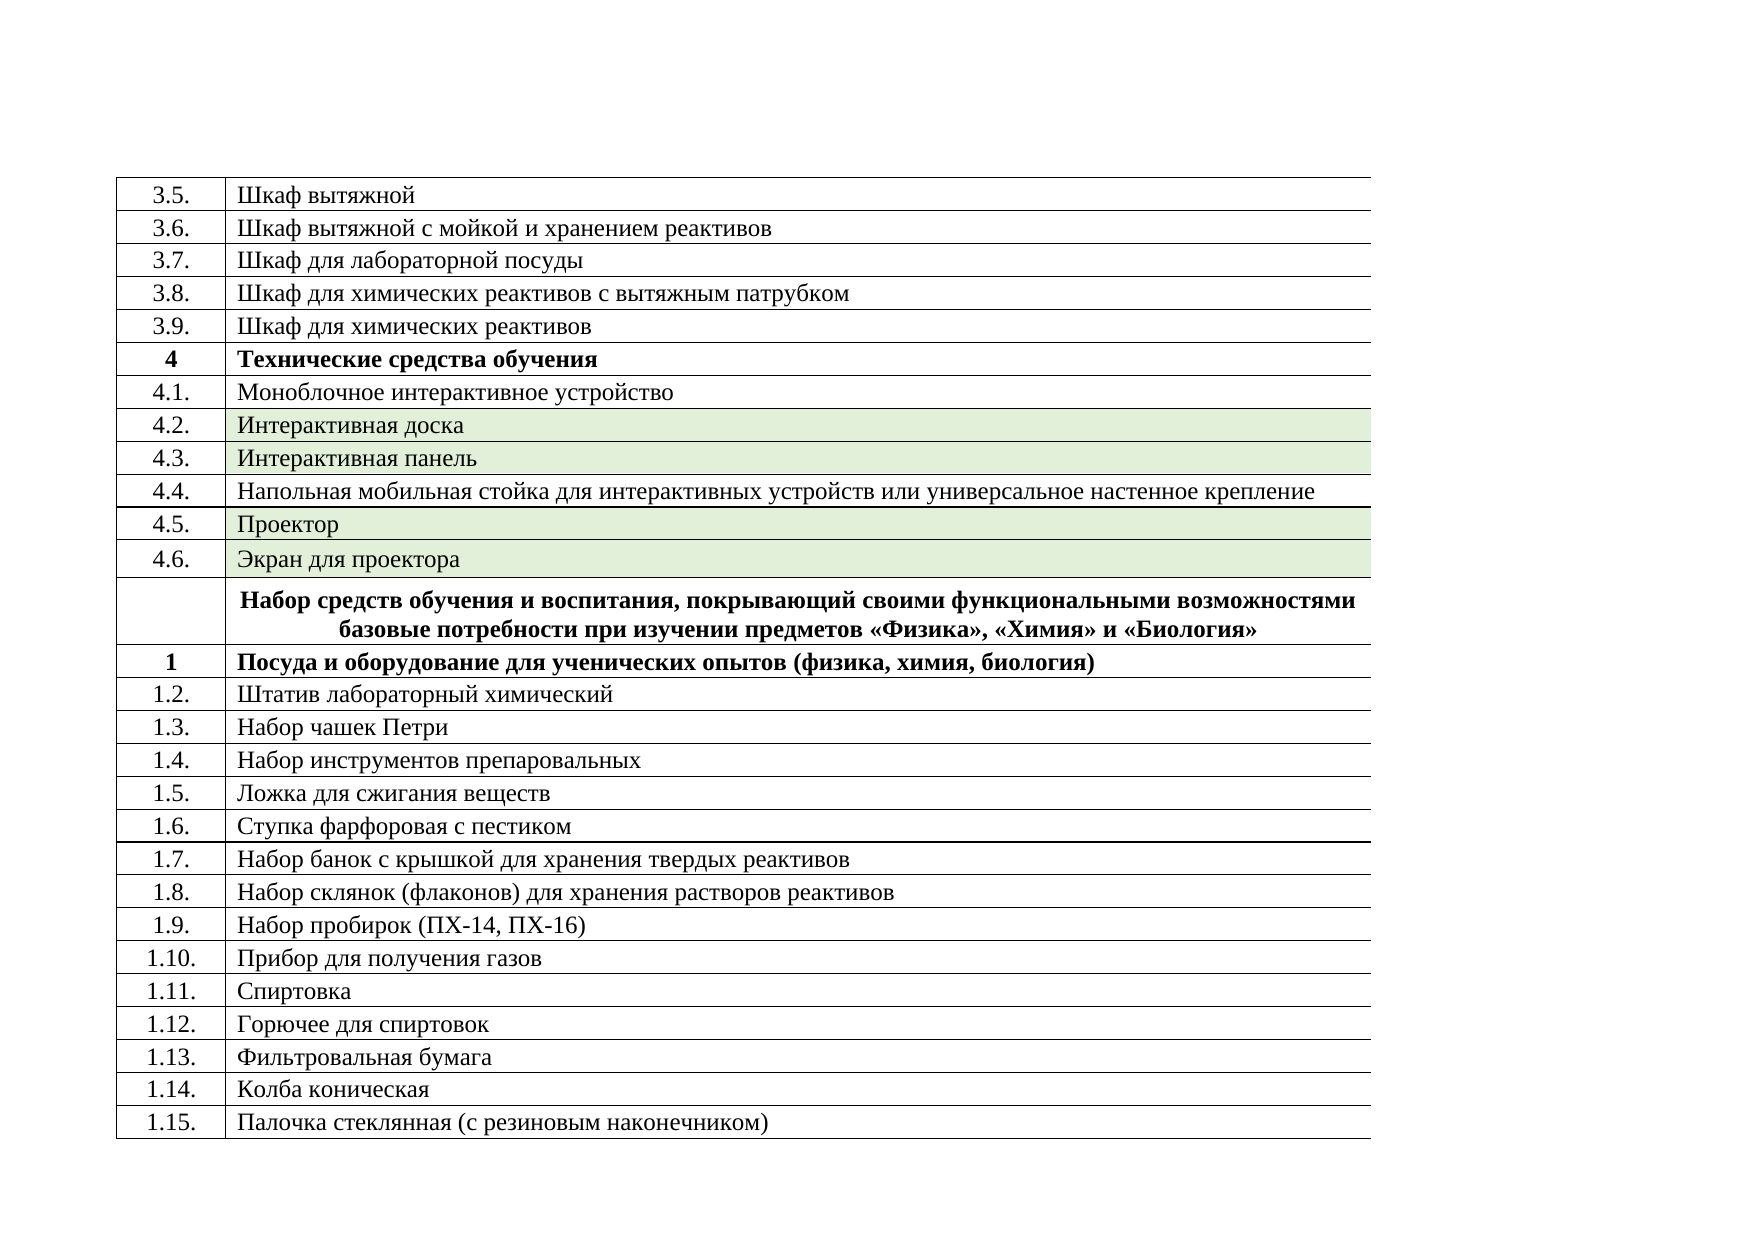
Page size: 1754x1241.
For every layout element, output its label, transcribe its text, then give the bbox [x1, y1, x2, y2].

table_cell Ложка для сжигания веществ [226, 777, 1371, 808]
table_cell 3.5. [117, 178, 225, 210]
table_cell Набор склянок (флаконов) для хранения растворов реактивов [226, 875, 1371, 907]
table_cell 1.9. [117, 908, 225, 940]
table_cell Набор банок с крышкой для хранения твердых реактивов [226, 843, 1371, 874]
table_cell [117, 578, 225, 644]
table_cell 3.7. [117, 244, 225, 276]
table_cell 3.6. [117, 211, 225, 243]
table_cell 4.2. [117, 409, 225, 441]
table_cell Шкаф для лабораторной посуды [226, 244, 1371, 276]
table_cell 1.8. [117, 875, 225, 907]
table_cell 1.13. [117, 1040, 225, 1072]
table_cell Фильтровальная бумага [226, 1040, 1371, 1072]
table_cell Шкаф вытяжной [226, 178, 1371, 210]
table_cell 1.10. [117, 941, 225, 973]
table_cell 4.6. [117, 540, 225, 577]
table_cell Набор пробирок (ПХ-14, ПХ-16) [226, 908, 1371, 940]
table_cell 4.3. [117, 442, 225, 473]
table_cell 1.2. [117, 678, 225, 710]
table_cell Интерактивная доска [226, 409, 1371, 441]
table_cell 1.5. [117, 777, 225, 808]
table_cell Набор инструментов препаровальных [226, 744, 1371, 776]
table_cell Колба коническая [226, 1073, 1371, 1105]
table_cell 3.8. [117, 277, 225, 309]
table_cell Спиртовка [226, 974, 1371, 1006]
table_cell 1.6. [117, 810, 225, 841]
table_cell Технические средства обучения [226, 343, 1371, 375]
table_cell Посуда и оборудование для ученических опытов (физика, химия, биология) [226, 645, 1371, 677]
table_cell 1.3. [117, 711, 225, 743]
table_cell Штатив лабораторный химический [226, 678, 1371, 710]
table_cell 3.9. [117, 310, 225, 342]
table_cell 4.1. [117, 376, 225, 408]
table_cell Прибор для получения газов [226, 941, 1371, 973]
table_cell 1.4. [117, 744, 225, 776]
table_cell 4.4. [117, 475, 225, 506]
table_cell Моноблочное интерактивное устройство [226, 376, 1371, 408]
table_cell Проектор [226, 508, 1371, 539]
table_cell Экран для проектора [226, 540, 1371, 577]
table_cell Горючее для спиртовок [226, 1007, 1371, 1039]
table_cell Интерактивная панель [226, 442, 1371, 473]
table_cell Напольная мобильная стойка для интерактивных устройств или универсальное настенное крепление [226, 475, 1371, 506]
table_cell 4 [117, 343, 225, 375]
table_cell 1.11. [117, 974, 225, 1006]
table_cell 4.5. [117, 508, 225, 539]
table_cell Шкаф для химических реактивов с вытяжным патрубком [226, 277, 1371, 309]
table_cell 1.7. [117, 843, 225, 874]
table_cell Шкаф вытяжной с мойкой и хранением реактивов [226, 211, 1371, 243]
table_cell Палочка стеклянная (с резиновым наконечником) [226, 1106, 1371, 1138]
table_cell Ступка фарфоровая с пестиком [226, 810, 1371, 841]
table_cell Набор чашек Петри [226, 711, 1371, 743]
table_cell Набор средств обучения и воспитания, покрывающий своими функциональными возможностями базовые потребности при изучении предметов «Физика», «Химия» и «Биология» [226, 578, 1371, 644]
table_cell 1.15. [117, 1106, 225, 1138]
table_cell Шкаф для химических реактивов [226, 310, 1371, 342]
table_cell 1.14. [117, 1073, 225, 1105]
table_cell 1 [117, 645, 225, 677]
table_cell 1.12. [117, 1007, 225, 1039]
